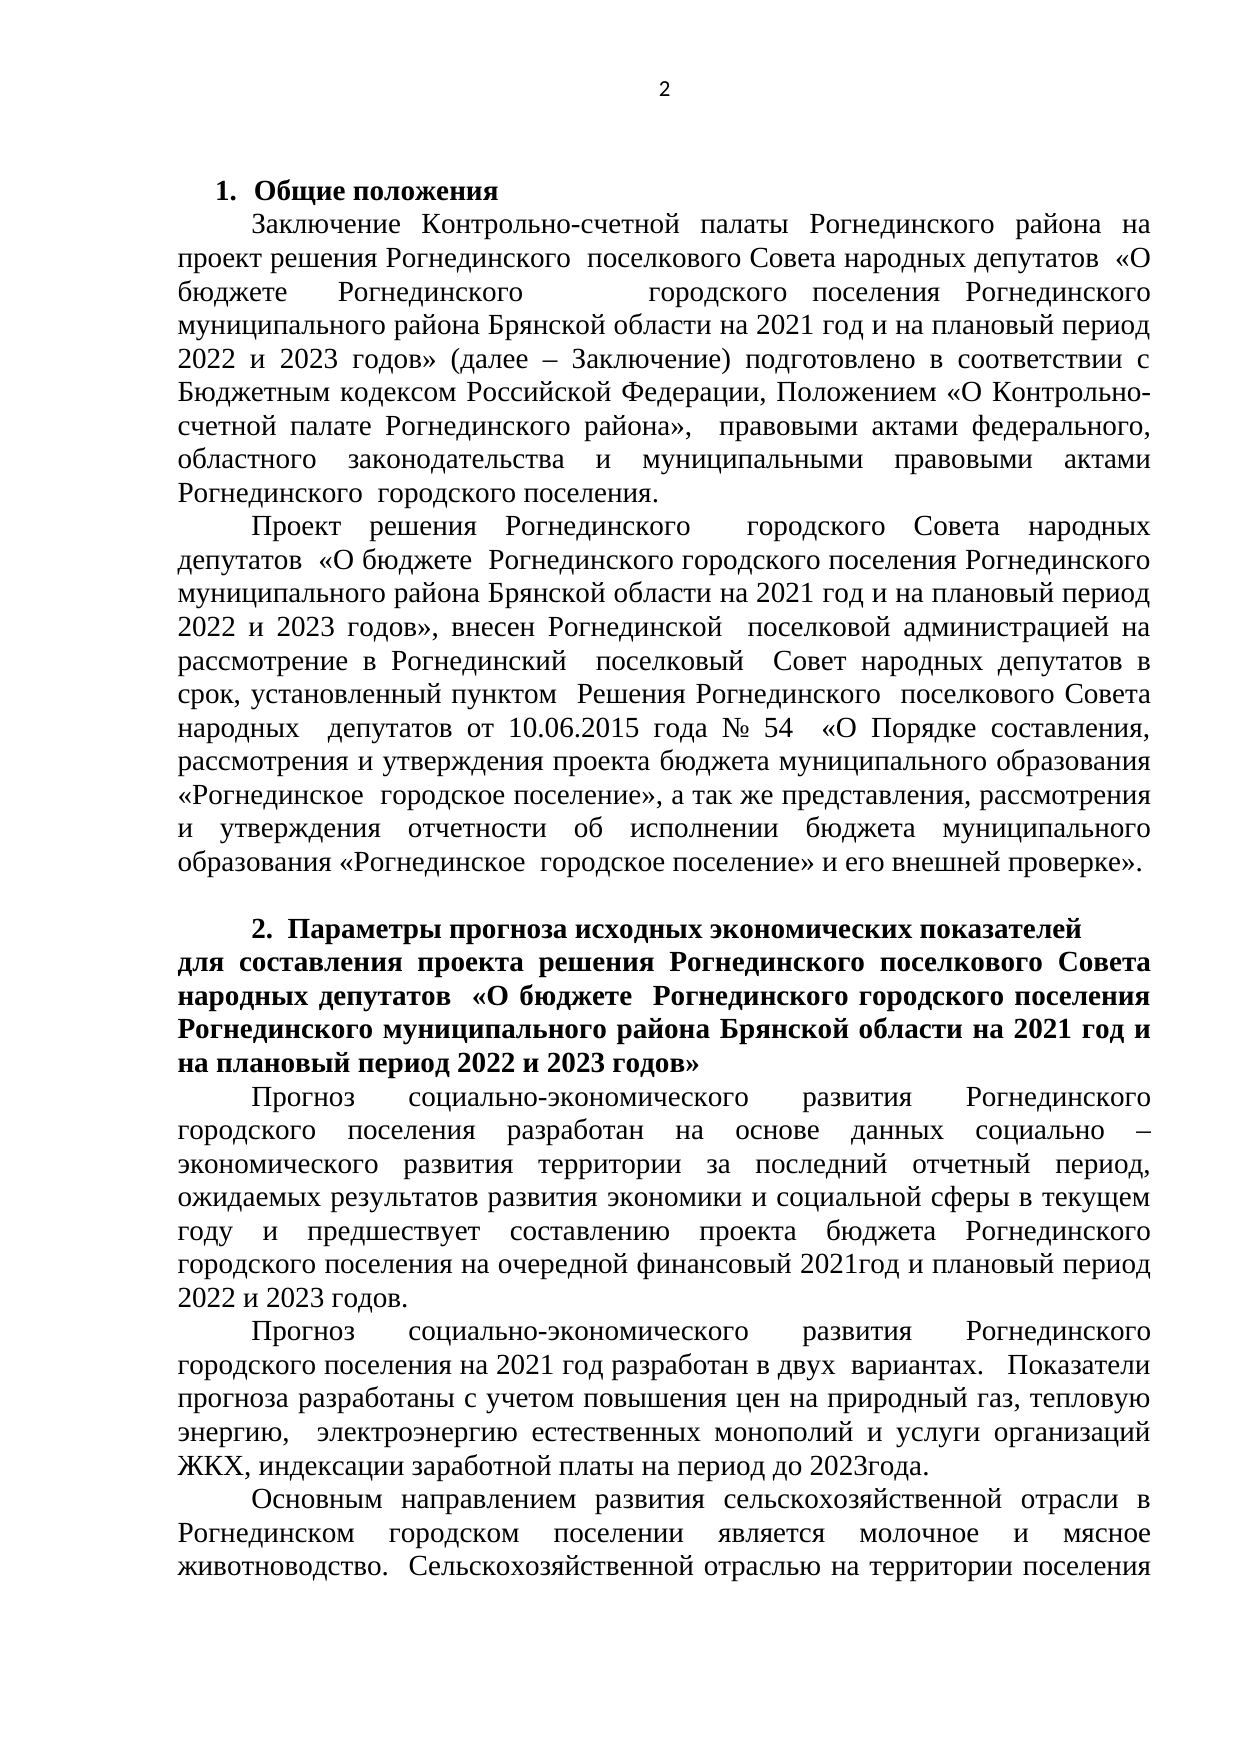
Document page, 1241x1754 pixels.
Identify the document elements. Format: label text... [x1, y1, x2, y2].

text 2. Параметры прогноза исходных экономических показателей [177, 911, 1152, 944]
text для составления проекта решения Рогнединского поселкового Совета народных депутатов «О бюджете Рогнединского городского поселения Рогнединского муниципального района Брянской области на 2021 год и на плановый период 2022 и 2023 годов» [177, 944, 1152, 1079]
text Проект решения Рогнединского городского Совета народных депутатов «О бюджете Рогнединского городского поселения Рогнединского муниципального района Брянской области на 2021 год и на плановый период 2022 и 2023 годов», внесен Рогнединской поселковой администрацией на рассмотрение в Рогнединский поселковый Совет народных депутатов в срок, установленный пунктом Решения Рогнединского поселкового Совета народных депутатов от 10.06.2015 года № 54 «О Порядке составления, рассмотрения и утверждения проекта бюджета муниципального образования «Рогнединское городское поселение», а так же представления, рассмотрения и утверждения отчетности об исполнении бюджета муниципального образования «Рогнединское городское поселение» и его внешней проверке». [177, 508, 1152, 877]
text Заключение Контрольно-счетной палаты Рогнединского района на проект решения Рогнединского поселкового Совета народных депутатов «О бюджете Рогнединского городского поселения Рогнединского муниципального района Брянской области на 2021 год и на плановый период 2022 и 2023 годов» (далее – Заключение) подготовлено в соответствии с Бюджетным кодексом Российской Федерации, Положением «О Контрольно-счетной палате Рогнединского района», правовыми актами федерального, областного законодательства и муниципальными правовыми актами Рогнединского городского поселения. [177, 207, 1152, 508]
text Прогноз социально-экономического развития Рогнединского городского поселения на 2021 год разработан в двух вариантах. Показатели прогноза разработаны с учетом повышения цен на природный газ, тепловую энергию, электроэнергию естественных монополий и услуги организаций ЖКХ, индексации заработной платы на период до 2023года. [177, 1313, 1152, 1481]
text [177, 1481, 1152, 1582]
text Прогноз социально-экономического развития Рогнединского городского поселения разработан на основе данных социально – экономического развития территории за последний отчетный период, ожидаемых результатов развития экономики и социальной сферы в текущем году и предшествует составлению проекта бюджета Рогнединского городского поселения на очередной финансовый 2021год и плановый период 2022 и 2023 годов. [177, 1079, 1152, 1313]
list Общие положения [215, 173, 1152, 207]
